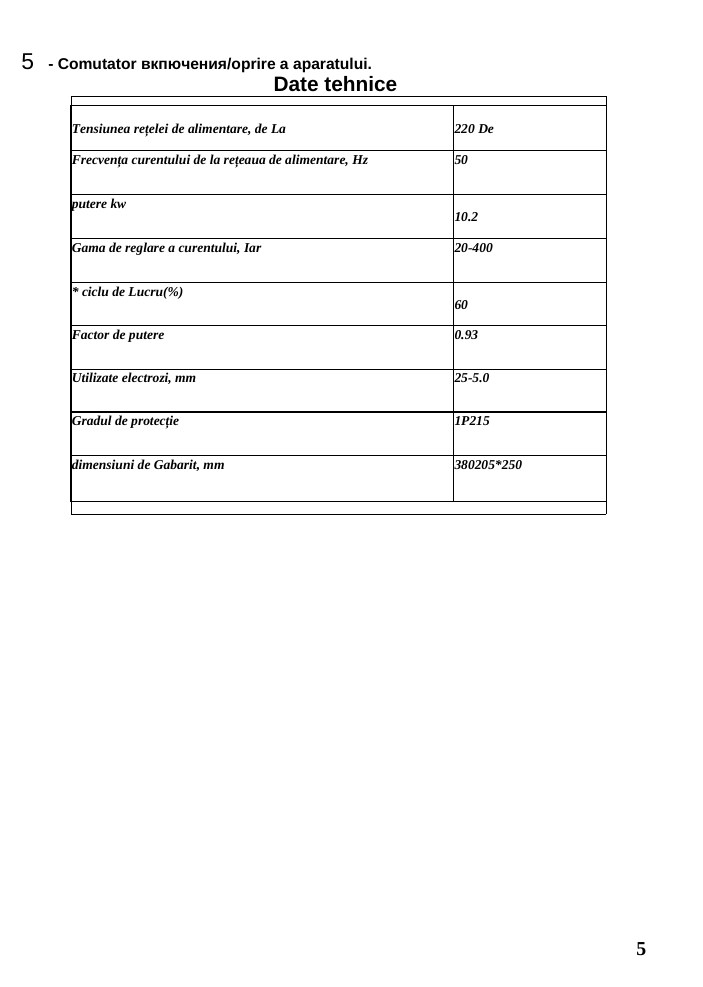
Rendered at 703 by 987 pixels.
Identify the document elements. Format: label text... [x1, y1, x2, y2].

table_cell 380205*250 [454, 456, 606, 501]
table_cell Gradul de protecție [72, 413, 453, 455]
subtitle Date tehnice [21, 75, 649, 96]
table_header 220 De [454, 106, 606, 150]
table_cell 1Р215 [454, 413, 606, 455]
table_header Tensiunea rețelei de alimentare, de La [72, 106, 453, 150]
table_cell 20-400 [454, 239, 606, 282]
table_cell 50 [454, 151, 606, 194]
list - Comutator вкпючения/oprire a aparatului. [21, 47, 656, 75]
table_cell 25-5.0 [454, 370, 606, 411]
table_cell Frecvența curentului de la rețeaua de alimentare, Hz [72, 151, 453, 194]
table_cell 0.93 [454, 326, 606, 368]
table_cell * ciclu de Lucru(%) [72, 283, 453, 325]
table_cell Utilizate electrozi, mm [72, 370, 453, 411]
table_cell Gama de reglare a curentului, Iar [72, 239, 453, 282]
table_cell putere kw [72, 195, 453, 238]
table_cell Factor de putere [72, 326, 453, 368]
table_cell 60 [454, 283, 606, 325]
table_cell dimensiuni de Gabarit, mm [72, 456, 453, 501]
table_cell 10.2 [454, 195, 606, 238]
